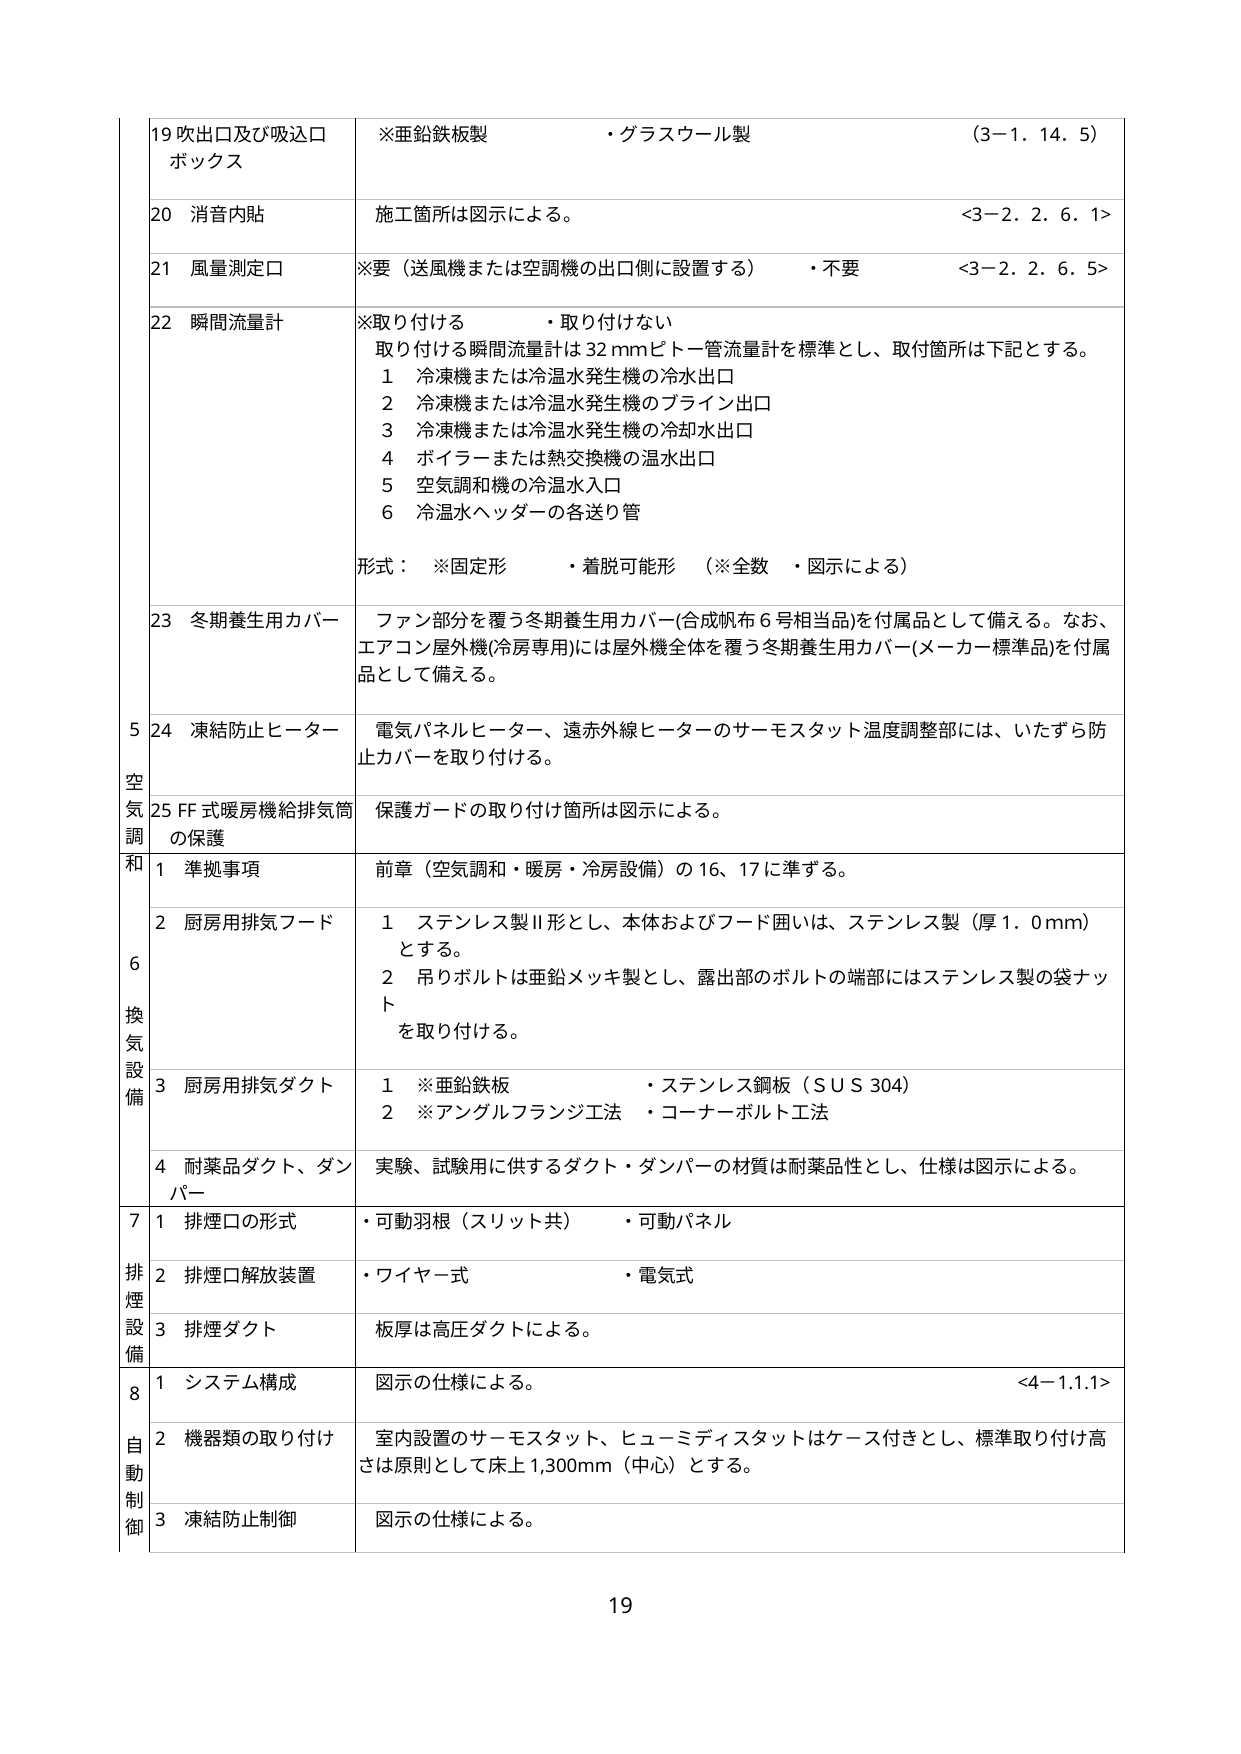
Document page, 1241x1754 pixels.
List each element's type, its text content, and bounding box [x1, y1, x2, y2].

table_cell 1 システム構成 [150, 1368, 355, 1422]
table_cell １ ※亜鉛鉄板 ・ステンレス鋼板（ＳＵＳ304） ２ ※アングルフランジ工法 ・コーナーボルト工法 [356, 1070, 1124, 1150]
table_cell 2 排煙口解放装置 [150, 1261, 355, 1313]
table_cell ※要（送風機または空調機の出口側に設置する） ・不要 <3－2．2．6．5> [356, 254, 1124, 306]
table_cell ※取り付ける ・取り付けない 取り付ける瞬間流量計は32ｍｍピトー管流量計を標準とし、取付箇所は下記とする。 １ 冷凍機または冷温水発生機の冷水出口 ２ 冷凍機または冷温水発生機のブライン出口 ３ 冷凍機または冷温水発生機の冷却水出口 ４ ボイラーまたは熱交換機の温水出口 ５ 空気調和機の冷温水入口 ６ 冷温水ヘッダーの各送り管 形式： ※固定形 ・着脱可能形 （※全数 ・図示による） [356, 308, 1124, 604]
table_cell 23 冬期養生用カバー [150, 606, 355, 714]
table_cell １ ステンレス製Ⅱ形とし、本体およびフード囲いは、ステンレス製（厚1．0ｍｍ） とする。 ２ 吊りボルトは亜鉛メッキ製とし、露出部のボルトの端部にはステンレス製の袋ナット を取り付ける。 [356, 908, 1124, 1069]
table_cell 21 風量測定口 [150, 254, 355, 306]
table_cell 保護ガードの取り付け箇所は図示による。 [356, 796, 1124, 853]
table_cell 2 機器類の取り付け [150, 1423, 355, 1503]
table_cell 24 凍結防止ヒーター [150, 715, 355, 795]
table_cell ・ワイヤ－式 ・電気式 [356, 1261, 1124, 1313]
table_cell 電気パネルヒーター、遠赤外線ヒーターのサーモスタット温度調整部には、いたずら防止カバーを取り付ける。 [356, 715, 1124, 795]
table_cell 板厚は高圧ダクトによる。 [356, 1314, 1124, 1367]
table_cell 1 排煙口の形式 [150, 1207, 355, 1259]
table_cell ※亜鉛鉄板製 ・グラスウール製 （3－1．14．5） [356, 119, 1124, 199]
table_cell 3 凍結防止制御 [150, 1504, 355, 1552]
table_cell 施工箇所は図示による。 <3－2．2．6．1> [356, 200, 1124, 253]
table_cell 図示の仕様による。 <4－1.1.1> [356, 1368, 1124, 1422]
table_cell 7 排煙設備 [120, 1207, 149, 1367]
table_cell ・可動羽根（スリット共） ・可動パネル [356, 1207, 1124, 1259]
table_cell 図示の仕様による。 [356, 1504, 1124, 1552]
table_cell 8 自動制御設備 [120, 1368, 149, 1552]
table_cell 実験、試験用に供するダクト・ダンパーの材質は耐薬品性とし、仕様は図示による。 [356, 1151, 1124, 1206]
table_cell 1 準拠事項 [150, 854, 355, 907]
table_cell 4 耐薬品ダクト、ダン パー [150, 1151, 355, 1206]
table_cell 2 厨房用排気フード [150, 908, 355, 1069]
table_cell 3 厨房用排気ダクト [150, 1070, 355, 1150]
table_cell 6 換気設備 [120, 854, 149, 1206]
table_cell 前章（空気調和・暖房・冷房設備）の16、17に準ずる。 [356, 854, 1124, 907]
table_cell 室内設置のサ－モスタット、ヒュ－ミディスタットはケ－ス付きとし、標準取り付け高さは原則として床上1,300mm（中心）とする。 [356, 1423, 1124, 1503]
table_cell ファン部分を覆う冬期養生用カバー(合成帆布６号相当品)を付属品として備える。なお、エアコン屋外機(冷房専用)には屋外機全体を覆う冬期養生用カバー(メーカー標準品)を付属品として備える。 [356, 606, 1124, 714]
table_cell 25 FF式暖房機給排気筒の保護 [150, 796, 355, 853]
table_cell 3 排煙ダクト [150, 1314, 355, 1367]
table_cell 19 吹出口及び吸込口 ボックス [150, 119, 355, 199]
table_cell 20 消音内貼 [150, 200, 355, 253]
table_cell 22 瞬間流量計 [150, 308, 355, 604]
